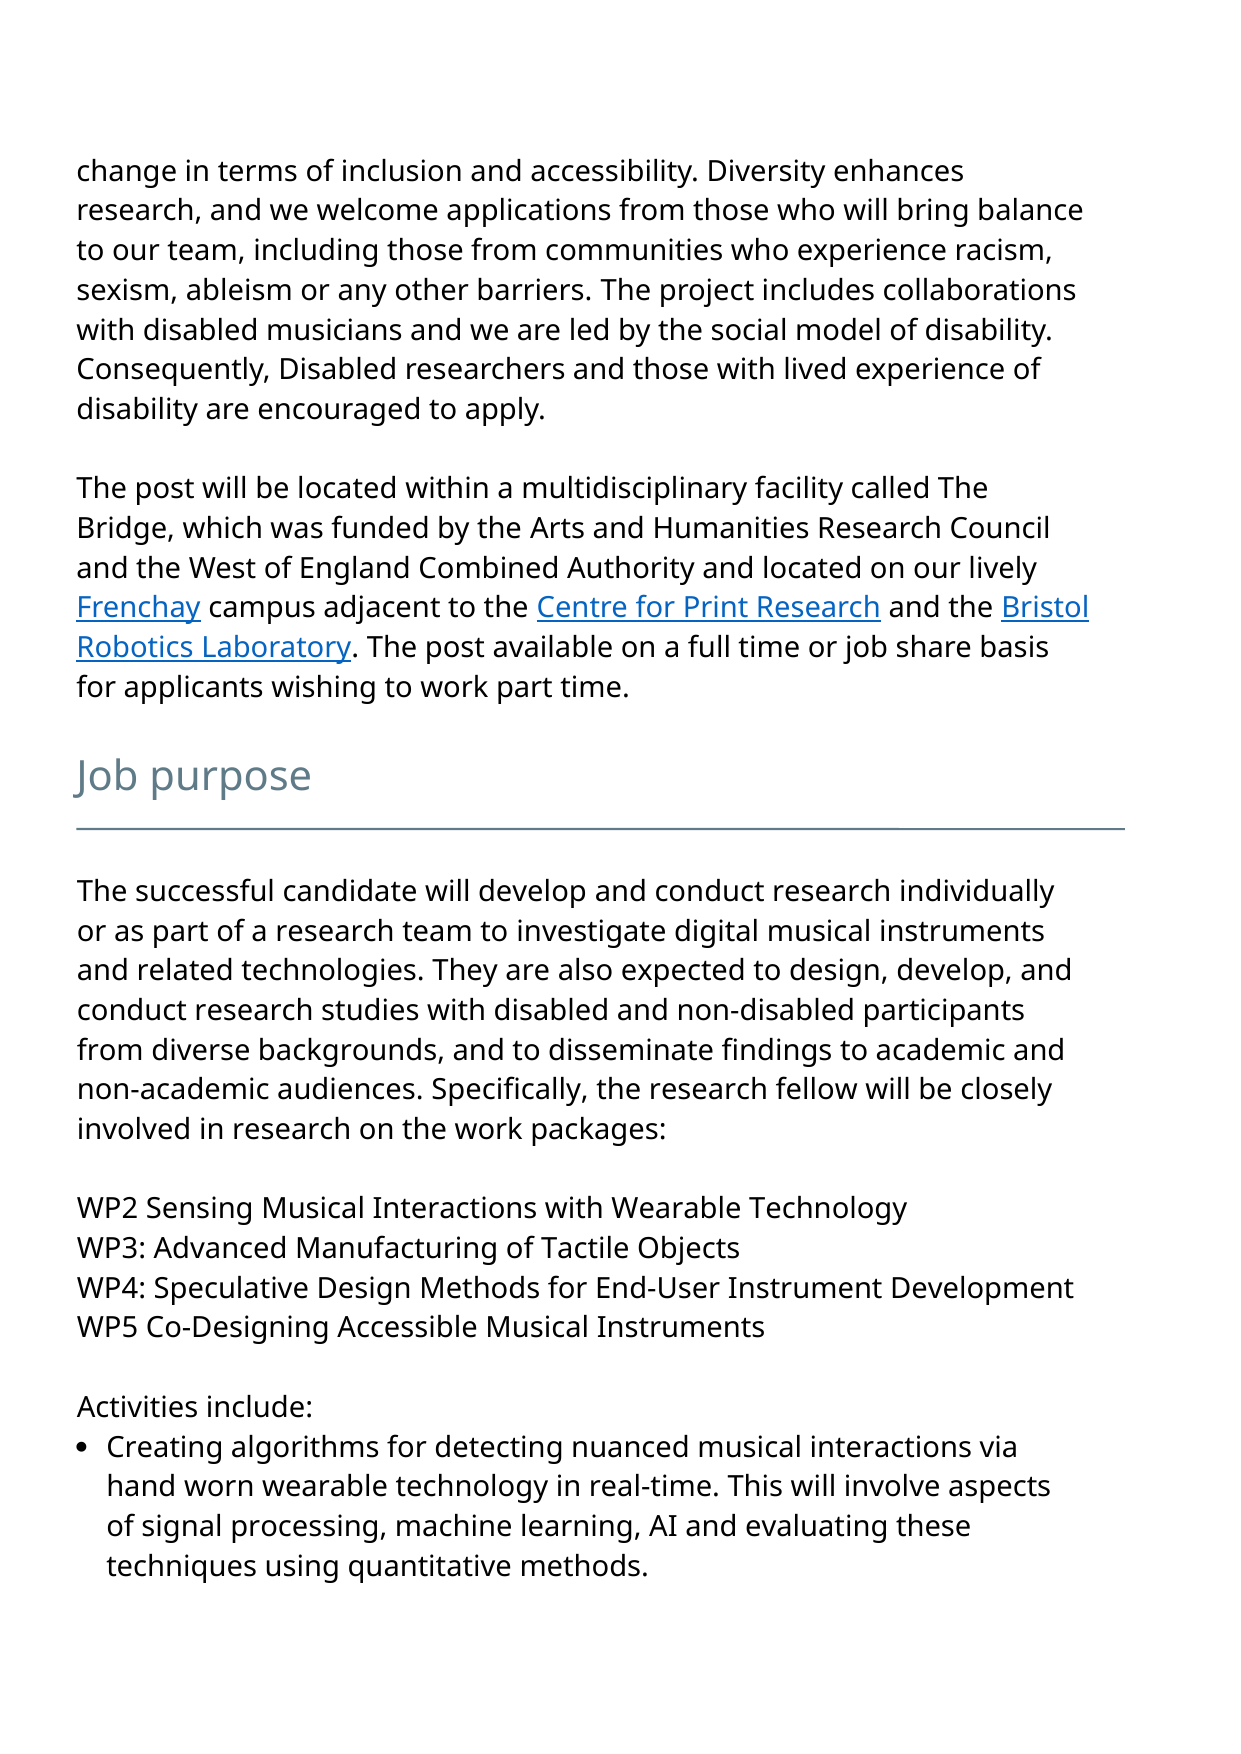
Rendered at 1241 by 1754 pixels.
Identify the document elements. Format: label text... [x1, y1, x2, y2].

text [76, 150, 1090, 428]
text Job purpose [76, 745, 1090, 802]
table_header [76, 870, 1090, 1584]
text The post will be located within a multidisciplinary facility called The Bridge, which was funded by the Arts and Humanities Research Council and the West of England Combined Authority and located on our lively Frenchay campus adjacent to the Centre for Print Research and the Bristol Robotics Laboratory. The post available on a full time or job share basis for applicants wishing to work part time. [76, 467, 1090, 706]
